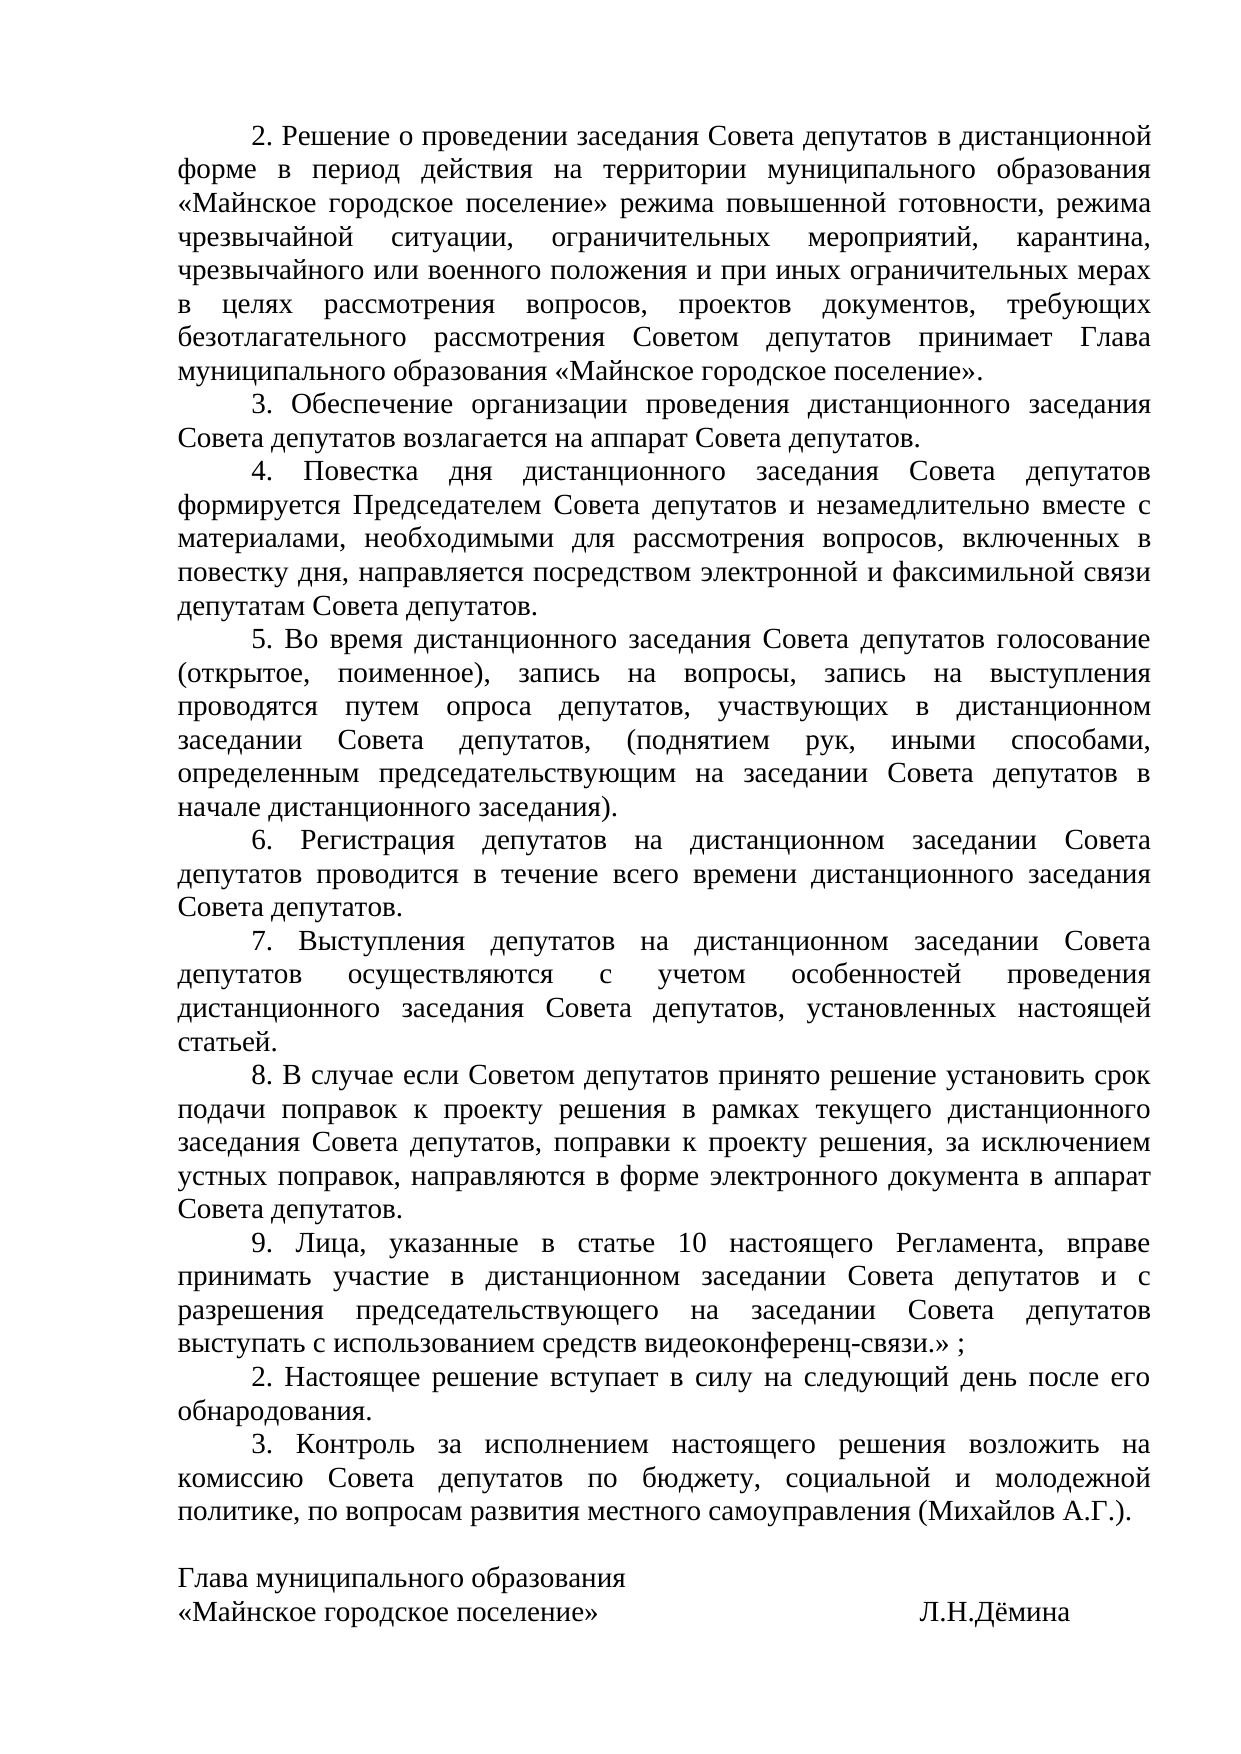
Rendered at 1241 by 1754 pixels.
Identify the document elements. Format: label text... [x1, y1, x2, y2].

text 4. Повестка дня дистанционного заседания Совета депутатов формируется Председателем Совета депутатов и незамедлительно вместе с материалами, необходимыми для рассмотрения вопросов, включенных в повестку дня, направляется посредством электронной и факсимильной связи депутатам Совета депутатов. [177, 453, 1152, 621]
text 5. Во время дистанционного заседания Совета депутатов голосование (открытое, поименное), запись на вопросы, запись на выступления проводятся путем опроса депутатов, участвующих в дистанционном заседании Совета депутатов, (поднятием рук, иными способами, определенным председательствующим на заседании Совета депутатов в начале дистанционного заседания). [177, 621, 1152, 822]
text 2. Решение о проведении заседания Совета депутатов в дистанционной форме в период действия на территории муниципального образования «Майнское городское поселение» режима повышенной готовности, режима чрезвычайной ситуации, ограничительных мероприятий, карантина, чрезвычайного или военного положения и при иных ограничительных мерах в целях рассмотрения вопросов, проектов документов, требующих безотлагательного рассмотрения Советом депутатов принимает Глава муниципального образования «Майнское городское поселение». [177, 118, 1152, 386]
text 9. Лица, указанные в статье 10 настоящего Регламента, вправе принимать участие в дистанционном заседании Совета депутатов и с разрешения председательствующего на заседании Совета депутатов выступать с использованием средств видеоконференц-связи.» ; [177, 1225, 1152, 1359]
text Глава муниципального образования [177, 1560, 1152, 1594]
text 2. Настоящее решение вступает в силу на следующий день после его обнародования. [177, 1359, 1152, 1426]
text 3. Контроль за исполнением настоящего решения возложить на комиссию Совета депутатов по бюджету, социальной и молодежной политике, по вопросам развития местного самоуправления (Михайлов А.Г.). [177, 1426, 1152, 1527]
text «Майнское городское поселение» Л.Н.Дёмина [177, 1594, 1152, 1627]
text 3. Обеспечение организации проведения дистанционного заседания Совета депутатов возлагается на аппарат Совета депутатов. [177, 386, 1152, 453]
text 6. Регистрация депутатов на дистанционном заседании Совета депутатов проводится в течение всего времени дистанционного заседания Совета депутатов. [177, 822, 1152, 923]
text 7. Выступления депутатов на дистанционном заседании Совета депутатов осуществляются с учетом особенностей проведения дистанционного заседания Совета депутатов, установленных настоящей статьей. [177, 923, 1152, 1057]
text 8. В случае если Советом депутатов принято решение установить срок подачи поправок к проекту решения в рамках текущего дистанционного заседания Совета депутатов, поправки к проекту решения, за исключением устных поправок, направляются в форме электронного документа в аппарат Совета депутатов. [177, 1057, 1152, 1225]
